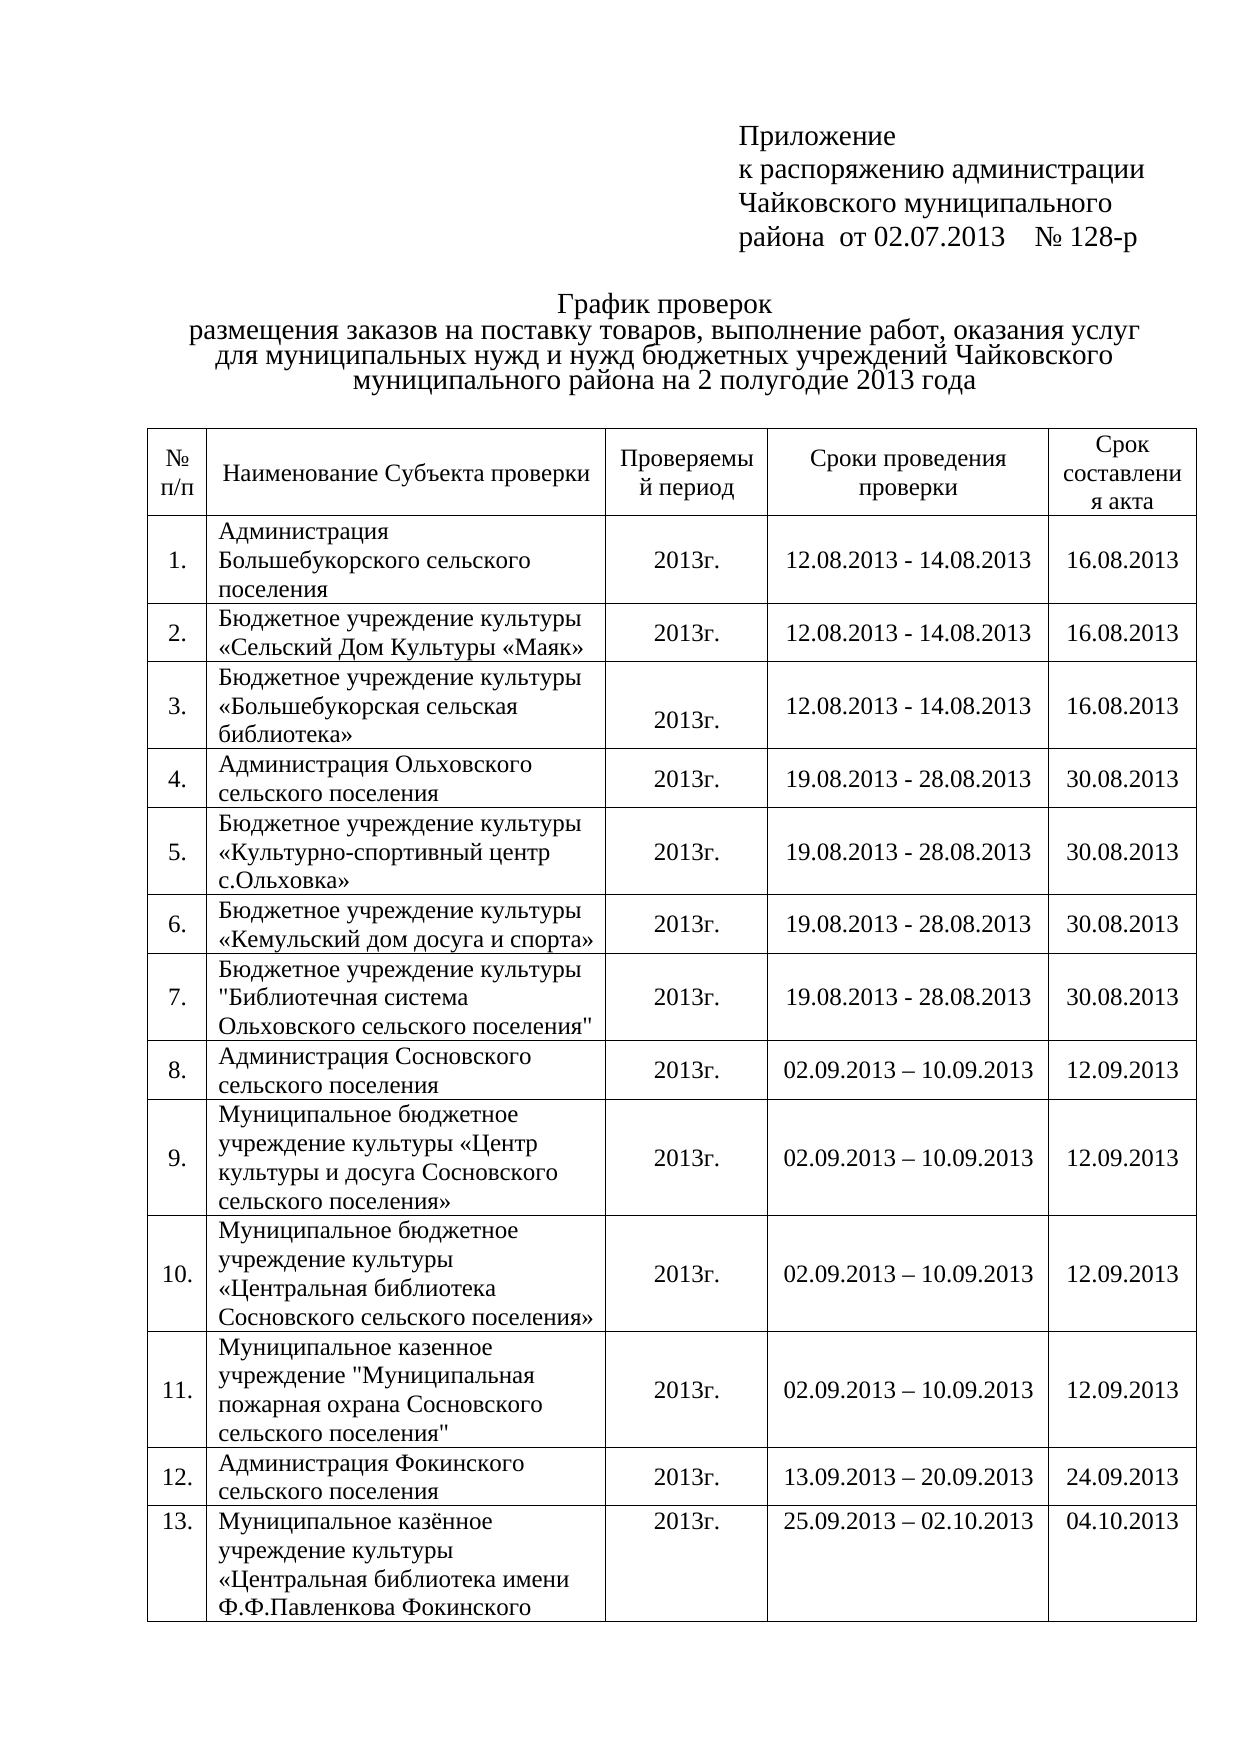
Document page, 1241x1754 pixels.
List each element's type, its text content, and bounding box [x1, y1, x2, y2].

table_cell 13. [148, 1506, 206, 1621]
table_cell 6. [148, 895, 206, 953]
table_cell 4. [148, 749, 206, 807]
table_cell 2013г. [606, 1332, 767, 1447]
table_cell 30.08.2013 [1049, 808, 1196, 894]
table_cell 30.08.2013 [1049, 954, 1196, 1040]
table_cell Бюджетное учреждение культуры "Библиотечная система Ольховского сельского поселения" [207, 954, 605, 1040]
text Чайковского муниципального района от 02.07.2013 № 128-р [738, 185, 1152, 252]
table_cell Администрация Большебукорского сельского поселения [207, 516, 605, 602]
table_cell 3. [148, 662, 206, 748]
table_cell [768, 1506, 1048, 1621]
table_cell 02.09.2013 – 10.09.2013 [768, 1216, 1048, 1331]
table_cell 13.09.2013 – 20.09.2013 [768, 1448, 1048, 1505]
table_cell 2013г. [606, 516, 767, 602]
table_cell 12.08.2013 - 14.08.2013 [768, 662, 1048, 748]
table_cell 2013г. [606, 954, 767, 1040]
table_cell 02.09.2013 – 10.09.2013 [768, 1041, 1048, 1098]
table_cell 16.08.2013 [1049, 516, 1196, 602]
table_cell Бюджетное учреждение культуры «Большебукорская сельская библиотека» [207, 662, 605, 748]
table_cell Администрация Сосновского сельского поселения [207, 1041, 605, 1098]
table_cell 30.08.2013 [1049, 895, 1196, 953]
table_cell 02.09.2013 – 10.09.2013 [768, 1332, 1048, 1447]
table_cell 12.08.2013 - 14.08.2013 [768, 516, 1048, 602]
table_cell 5. [148, 808, 206, 894]
text График проверок [177, 286, 1152, 319]
table_cell 10. [148, 1216, 206, 1331]
table_cell 30.08.2013 [1049, 749, 1196, 807]
table_cell 12. [148, 1448, 206, 1505]
text Приложение [738, 118, 1152, 152]
table_cell 9. [148, 1100, 206, 1214]
table_cell Муниципальное бюджетное учреждение культуры «Центр культуры и досуга Сосновского сельского поселения» [207, 1100, 605, 1214]
table_cell 2013г. [606, 808, 767, 894]
text размещения заказов на поставку товаров, выполнение работ, оказания услуг для муниципальных нужд и нужд бюджетных учреждений Чайковского муниципального района на 2 полугодие 2013 года [177, 319, 1152, 394]
table_cell Бюджетное учреждение культуры «Культурно-спортивный центр с.Ольховка» [207, 808, 605, 894]
table_cell 2013г. [606, 1216, 767, 1331]
table_cell 2013г. [606, 604, 767, 661]
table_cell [207, 1506, 605, 1621]
table_cell Администрация Фокинского сельского поселения [207, 1448, 605, 1505]
table_cell 12.09.2013 [1049, 1332, 1196, 1447]
table_cell 12.09.2013 [1049, 1041, 1196, 1098]
table_cell Бюджетное учреждение культуры «Сельский Дом Культуры «Маяк» [207, 604, 605, 661]
table_cell Муниципальное казенное учреждение "Муниципальная пожарная охрана Сосновского сельского поселения" [207, 1332, 605, 1447]
table_cell 2013г. [606, 1506, 767, 1621]
table_cell 2013г. [606, 662, 767, 748]
table_cell 19.08.2013 - 28.08.2013 [768, 749, 1048, 807]
table_cell 02.09.2013 – 10.09.2013 [768, 1100, 1048, 1214]
table_cell 8. [148, 1041, 206, 1098]
table_cell 19.08.2013 - 28.08.2013 [768, 808, 1048, 894]
table_cell Бюджетное учреждение культуры «Кемульский дом досуга и спорта» [207, 895, 605, 953]
table_cell 11. [148, 1332, 206, 1447]
table_cell Муниципальное бюджетное учреждение культуры «Центральная библиотека Сосновского сельского поселения» [207, 1216, 605, 1331]
table_header Срок составления акта [1049, 429, 1196, 515]
table_cell 2013г. [606, 749, 767, 807]
table_cell 2013г. [606, 1041, 767, 1098]
table_header Проверяемый период [606, 429, 767, 515]
table_cell 2013г. [606, 895, 767, 953]
table_cell 12.09.2013 [1049, 1100, 1196, 1214]
table_header № п/п [148, 429, 206, 515]
table_cell Администрация Ольховского сельского поселения [207, 749, 605, 807]
table_cell 2013г. [606, 1448, 767, 1505]
table_cell 12.08.2013 - 14.08.2013 [768, 604, 1048, 661]
table_cell 12.09.2013 [1049, 1216, 1196, 1331]
table_cell 7. [148, 954, 206, 1040]
table_cell 2013г. [606, 1100, 767, 1214]
table_cell 1. [148, 516, 206, 602]
table_cell 2. [148, 604, 206, 661]
table_cell 16.08.2013 [1049, 604, 1196, 661]
text к распоряжению администрации [738, 152, 1152, 185]
table_cell 04.10.2013 [1049, 1506, 1196, 1621]
table_cell 24.09.2013 [1049, 1448, 1196, 1505]
table_cell 19.08.2013 - 28.08.2013 [768, 895, 1048, 953]
table_cell 19.08.2013 - 28.08.2013 [768, 954, 1048, 1040]
table_cell 16.08.2013 [1049, 662, 1196, 748]
table_header Наименование Субъекта проверки [207, 429, 605, 515]
table_header Сроки проведения проверки [768, 429, 1048, 515]
